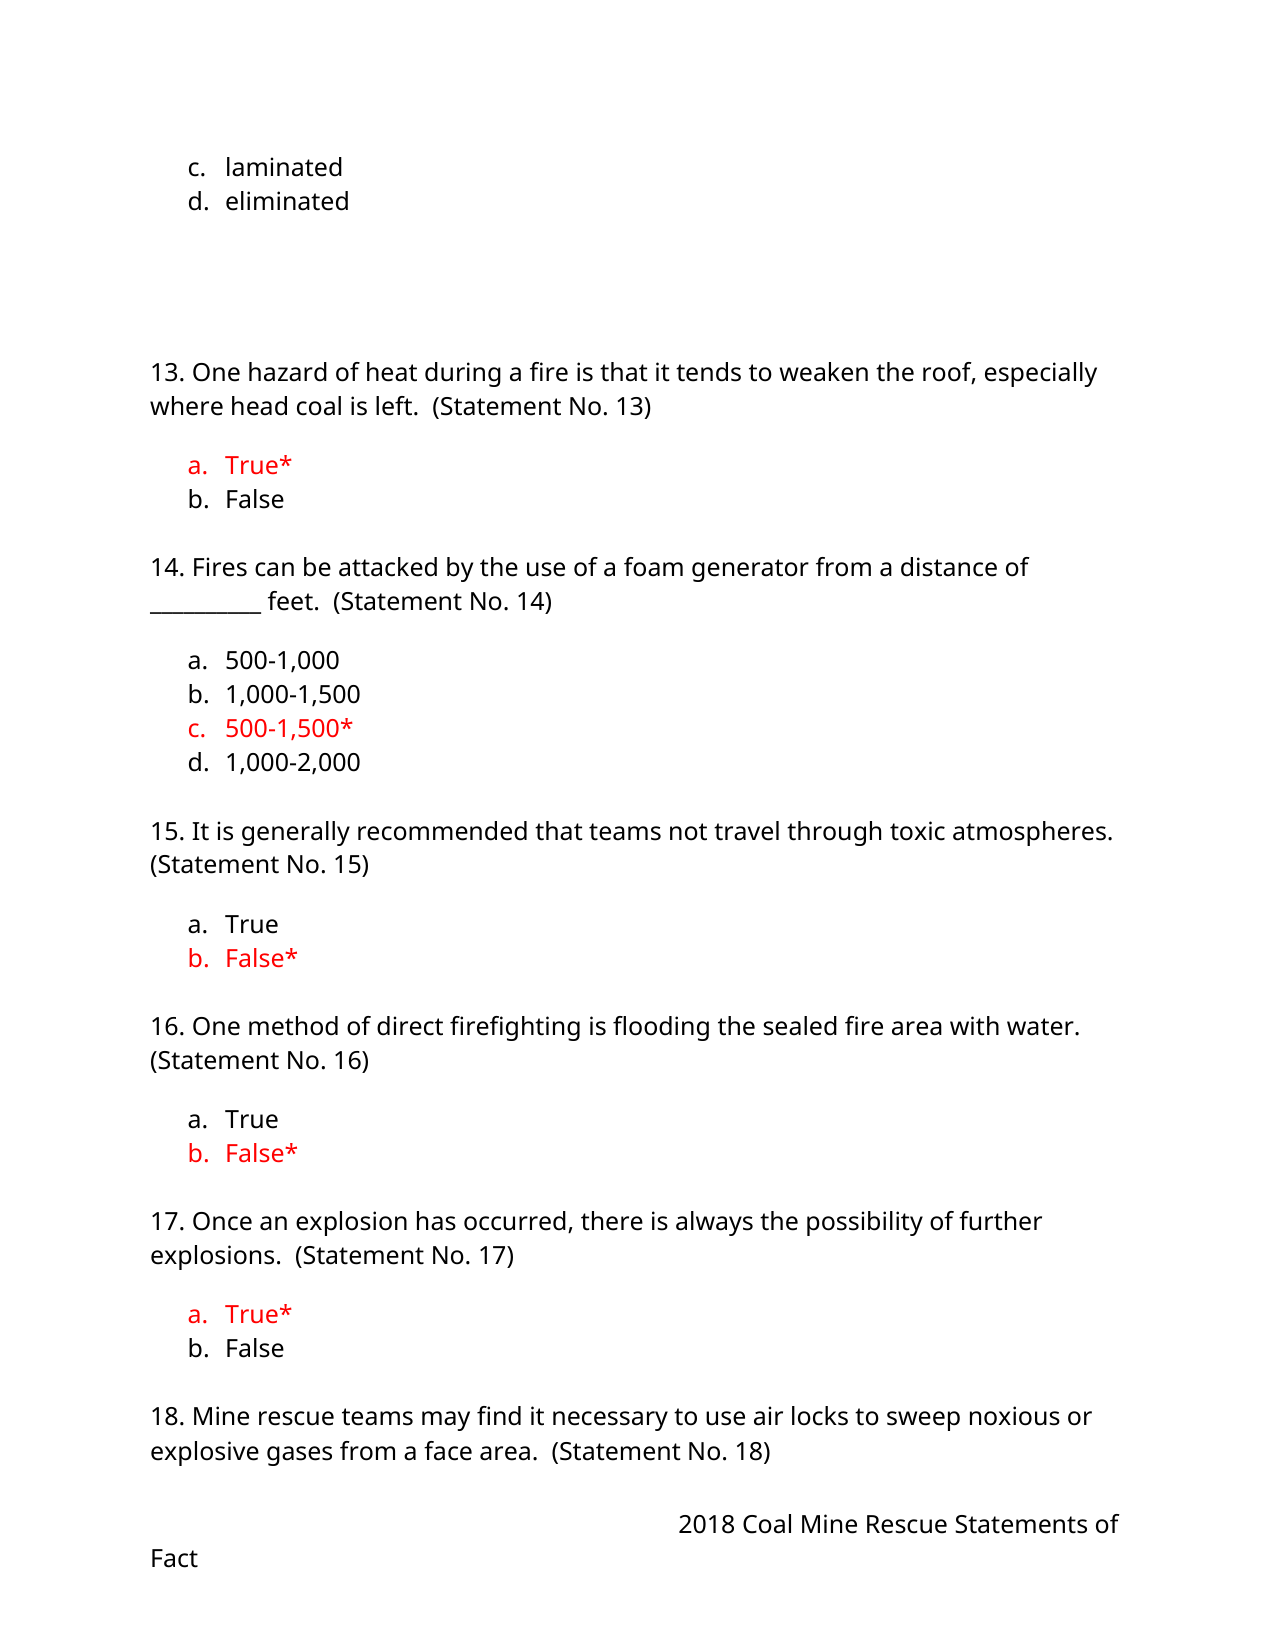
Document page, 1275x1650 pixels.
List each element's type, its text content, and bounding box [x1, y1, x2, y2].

list False* [187, 940, 1125, 974]
list True [187, 906, 1125, 940]
list 500-1,500* [187, 711, 1125, 745]
list False [187, 482, 1125, 516]
list eliminated [187, 184, 1125, 218]
text 13. One hazard of heat during a fire is that it tends to weaken the roof, especially where head coal is left. (Statement No. 13) [150, 354, 1125, 422]
list True* [187, 447, 1125, 482]
list False* [187, 1136, 1125, 1170]
list True [187, 1102, 1125, 1136]
list laminated [187, 150, 1125, 184]
text 17. Once an explosion has occurred, there is always the possibility of further explosions. (Statement No. 17) [150, 1204, 1125, 1272]
text 14. Fires can be attacked by the use of a foam generator from a distance of __________ feet. (Statement No. 14) [150, 550, 1125, 618]
list 1,000-2,000 [187, 745, 1125, 779]
list 1,000-1,500 [187, 677, 1125, 711]
text 18. Mine rescue teams may find it necessary to use air locks to sweep noxious or explosive gases from a face area. (Statement No. 18) [150, 1399, 1125, 1467]
list True* [187, 1297, 1125, 1331]
text 15. It is generally recommended that teams not travel through toxic atmospheres. (Statement No. 15) [150, 813, 1125, 881]
text 16. One method of direct firefighting is flooding the sealed fire area with water. (Statement No. 16) [150, 1008, 1125, 1077]
list 500-1,000 [187, 643, 1125, 677]
list False [187, 1331, 1125, 1365]
